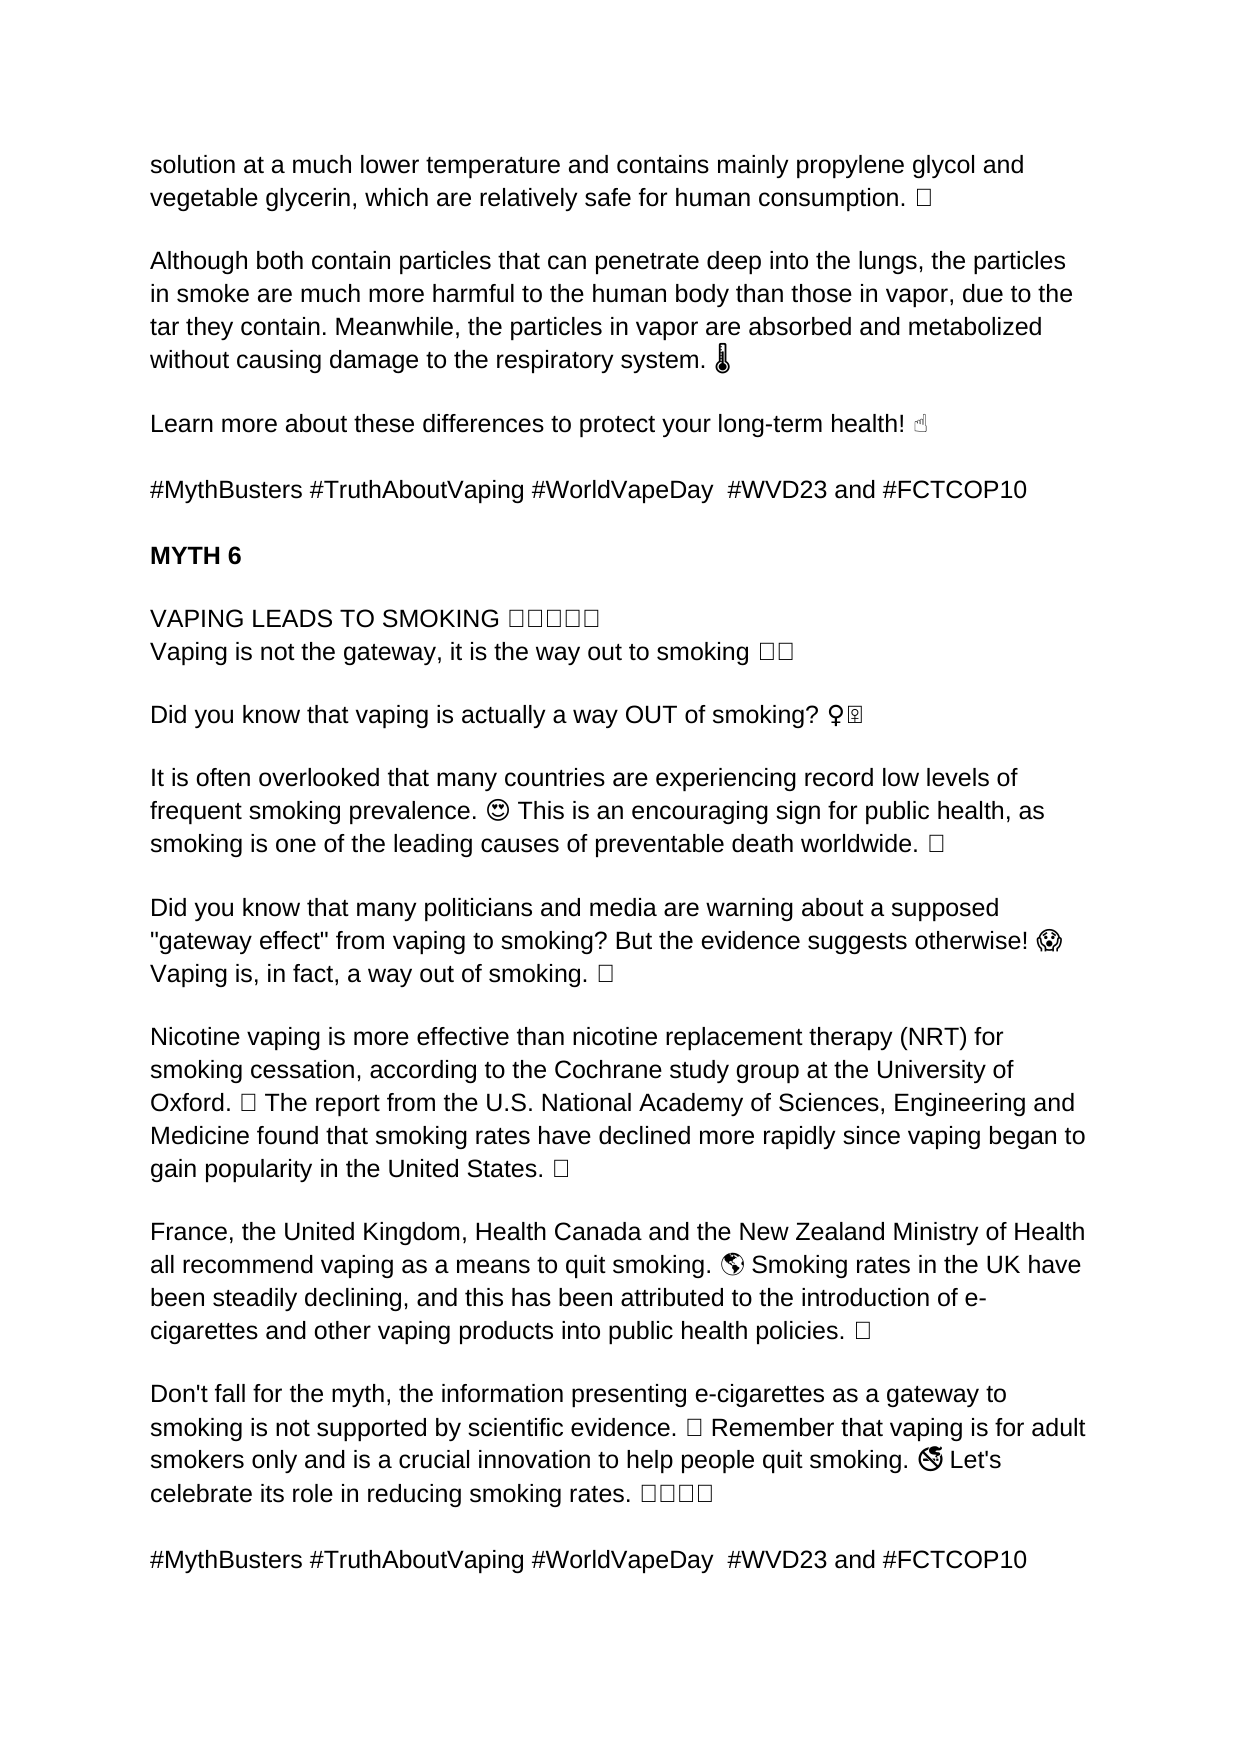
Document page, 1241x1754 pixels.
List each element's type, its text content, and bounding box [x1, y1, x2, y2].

text Nicotine vaping is more effective than nicotine replacement therapy (NRT) for smoking cessation, according to the Cochrane study group at the University of Oxford. 🤔 The report from the U.S. National Academy of Sciences, Engineering and Medicine found that smoking rates have declined more rapidly since vaping began to gain popularity in the United States. 🙌 [150, 1022, 1090, 1183]
text #MythBusters #TruthAboutVaping #WorldVapeDay #WVD23 and #FCTCOP10 [150, 1544, 1090, 1573]
text Learn more about these differences to protect your long-term health! ☝️ [150, 408, 1090, 437]
text Did you know that many politicians and media are warning about a supposed "gateway effect" from vaping to smoking? But the evidence suggests otherwise! 😱 Vaping is, in fact, a way out of smoking. 💨 [150, 893, 1090, 987]
text VAPING LEADS TO SMOKING 🚬🚫💨💪🏼 Vaping is not the gateway, it is the way out to smoking 💨🚪 [150, 604, 1090, 666]
text Don't fall for the myth, the information presenting e-cigarettes as a gateway to smoking is not supported by scientific evidence. 💪 Remember that vaping is for adult smokers only and is a crucial innovation to help people quit smoking. 🚭 Let's celebrate its role in reducing smoking rates. 🎉👏🏼💨 [150, 1379, 1090, 1507]
text MYTH 6 [150, 541, 1090, 569]
text #MythBusters #TruthAboutVaping #WorldVapeDay #WVD23 and #FCTCOP10 [150, 474, 1090, 503]
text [150, 150, 1090, 212]
text Did you know that vaping is actually a way OUT of smoking? 🤔🚪🚶‍♀️💨 [150, 700, 1090, 729]
text Although both contain particles that can penetrate deep into the lungs, the particles in smoke are much more harmful to the human body than those in vapor, due to the tar they contain. Meanwhile, the particles in vapor are absorbed and metabolized without causing damage to the respiratory system. 🌡️ [150, 246, 1090, 374]
text France, the United Kingdom, Health Canada and the New Zealand Ministry of Health all recommend vaping as a means to quit smoking. 🌎 Smoking rates in the UK have been steadily declining, and this has been attributed to the introduction of e-cigarettes and other vaping products into public health policies. 🌟 [150, 1217, 1090, 1345]
text It is often overlooked that many countries are experiencing record low levels of frequent smoking prevalence. 😍 This is an encouraging sign for public health, as smoking is one of the leading causes of preventable death worldwide. 💪 [150, 763, 1090, 858]
